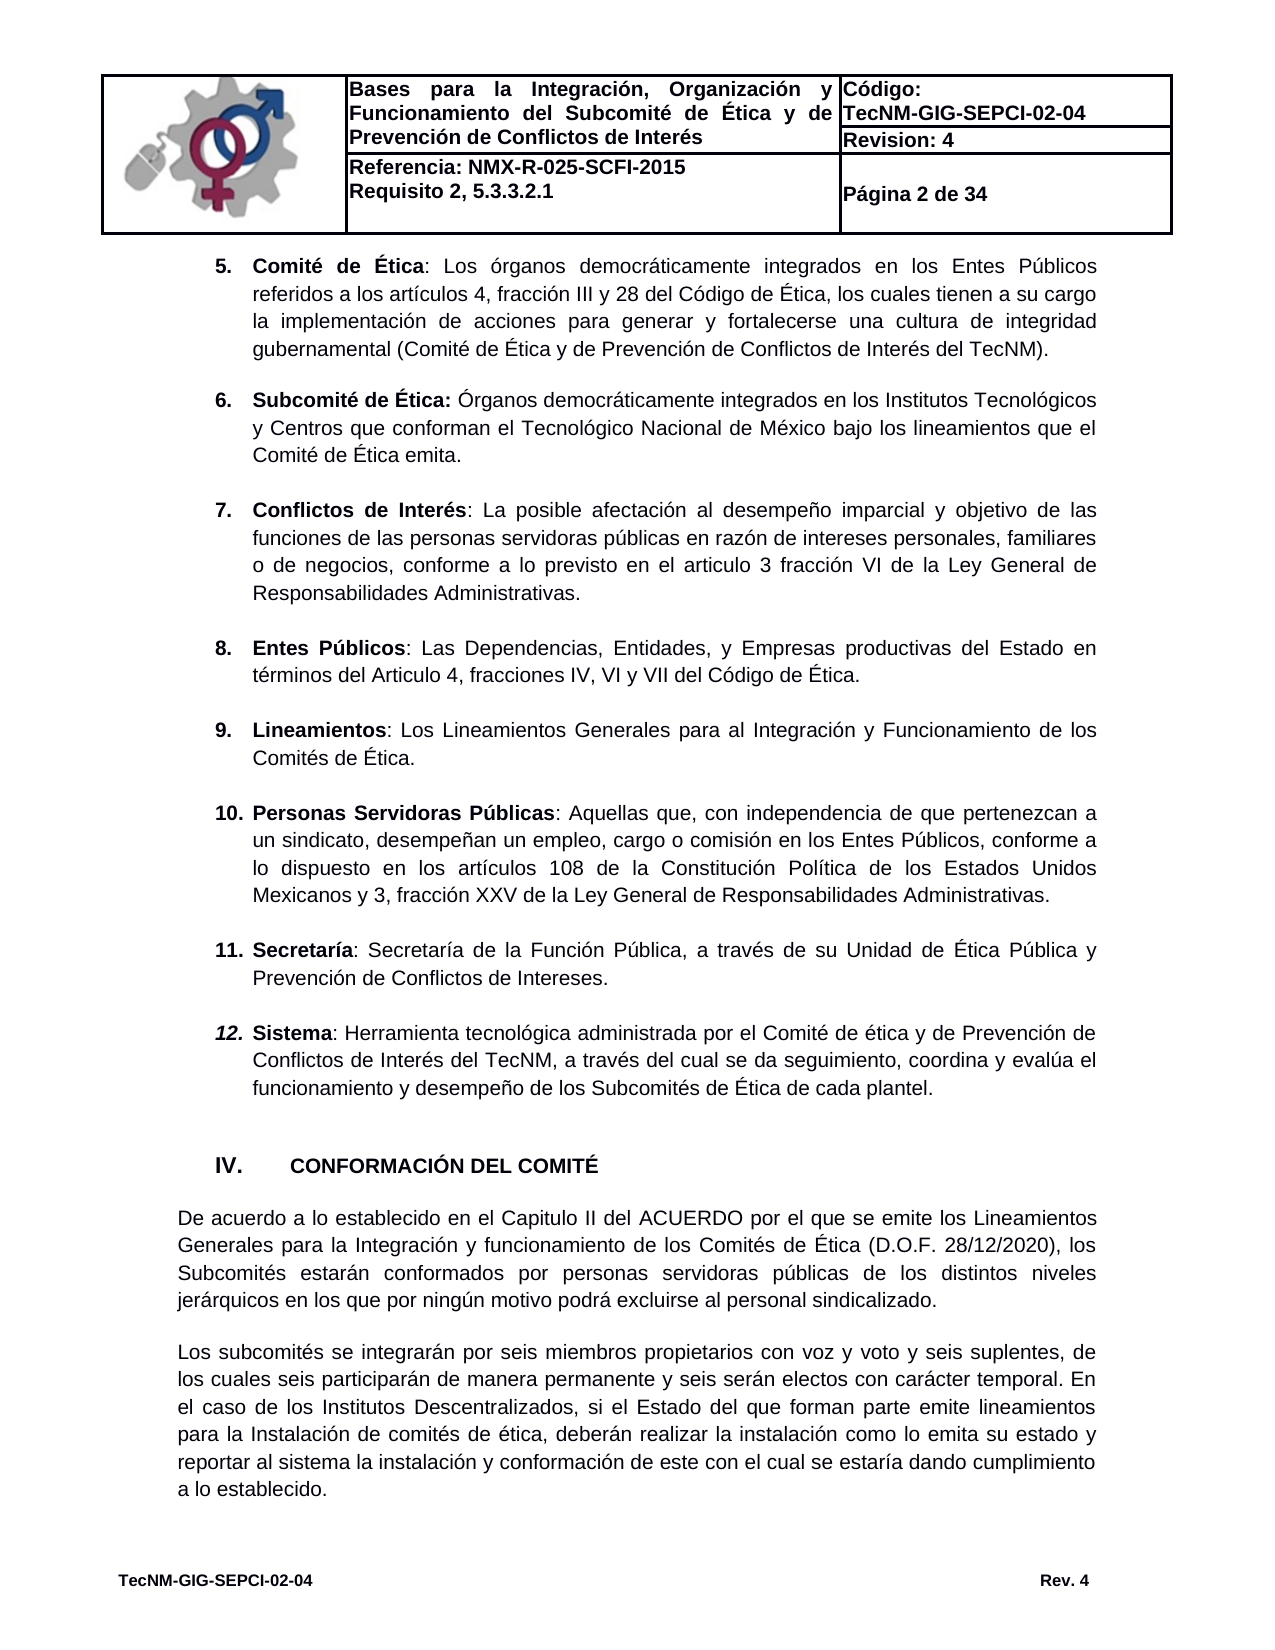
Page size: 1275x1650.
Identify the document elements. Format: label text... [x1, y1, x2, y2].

list Lineamientos: Los Lineamientos Generales para al Integración y Funcionamiento de los Comités de Ética. [215, 718, 1098, 769]
list Entes Públicos: Las Dependencias, Entidades, y Empresas productivas del Estado en términos del Articulo 4, fracciones IV, VI y VII del Código de Ética. [215, 636, 1098, 687]
list Conflictos de Interés: La posible afectación al desempeño imparcial y objetivo de las funciones de las personas servidoras públicas en razón de intereses personales, familiares o de negocios, conforme a lo previsto en el articulo 3 fracción VI de la Ley General de Responsabilidades Administrativas. [215, 498, 1098, 604]
list Subcomité de Ética: Órganos democráticamente integrados en los Institutos Tecnológicos y Centros que conforman el Tecnológico Nacional de México bajo los lineamientos que el Comité de Ética emita. [215, 388, 1098, 467]
list Los subcomités se integrarán por seis miembros propietarios con voz y voto y seis suplentes, de los cuales seis participarán de manera permanente y seis serán electos con carácter temporal. En el caso de los Institutos Descentralizados, si el Estado del que forman parte emite lineamientos para la Instalación de comités de ética, deberán realizar la instalación como lo emita su estado y reportar al sistema la instalación y conformación de este con el cual se estaría dando cumplimiento a lo establecido. [177, 1340, 1098, 1501]
list De acuerdo a lo establecido en el Capitulo II del ACUERDO por el que se emite los Lineamientos Generales para la Integración y funcionamiento de los Comités de Ética (D.O.F. 28/12/2020), los Subcomités estarán conformados por personas servidoras públicas de los distintos niveles jerárquicos en los que por ningún motivo podrá excluirse al personal sindicalizado. [177, 1206, 1098, 1312]
list Sistema: Herramienta tecnológica administrada por el Comité de ética y de Prevención de Conflictos de Interés del TecNM, a través del cual se da seguimiento, coordina y evalúa el funcionamiento y desempeño de los Subcomités de Ética de cada plantel. [215, 1021, 1098, 1099]
list Secretaría: Secretaría de la Función Pública, a través de su Unidad de Ética Pública y Prevención de Conflictos de Intereses. [215, 938, 1098, 989]
list Comité de Ética: Los órganos democráticamente integrados en los Entes Públicos referidos a los artículos 4, fracción III y 28 del Código de Ética, los cuales tienen a su cargo la implementación de acciones para generar y fortalecerse una cultura de integridad gubernamental (Comité de Ética y de Prevención de Conflictos de Interés del TecNM). [215, 254, 1098, 361]
picture [122, 77, 322, 232]
list CONFORMACIÓN DEL COMITÉ [215, 1152, 1098, 1178]
list Personas Servidoras Públicas: Aquellas que, con independencia de que pertenezcan a un sindicato, desempeñan un empleo, cargo o comisión en los Entes Públicos, conforme a lo dispuesto en los artículos 108 de la Constitución Política de los Estados Unidos Mexicanos y 3, fracción XXV de la Ley General de Responsabilidades Administrativas. [215, 801, 1098, 907]
